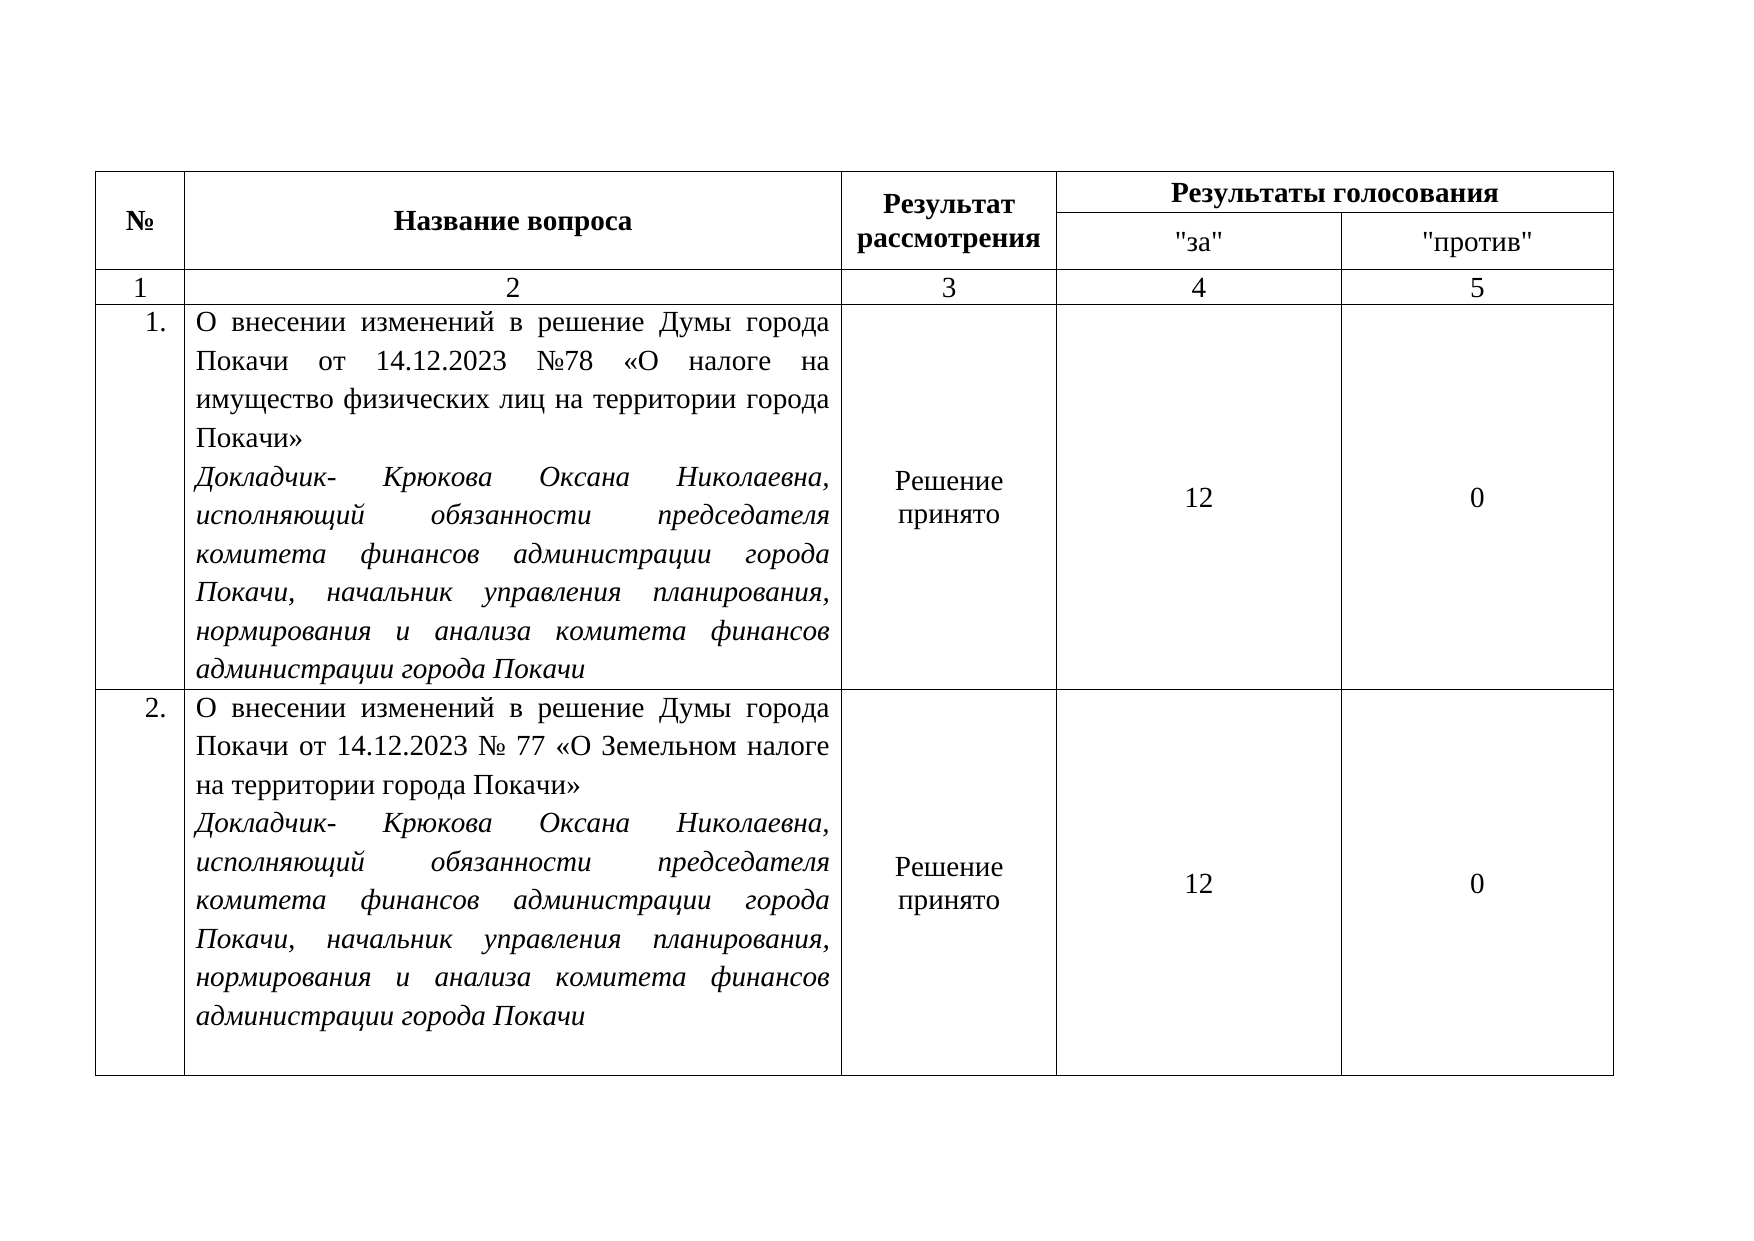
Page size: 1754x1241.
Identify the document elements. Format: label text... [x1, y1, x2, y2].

table_cell 2 [185, 270, 841, 303]
table_cell "за" [1057, 213, 1341, 269]
table_header Результат рассмотрения [842, 172, 1056, 269]
table_cell 0 [1342, 305, 1613, 689]
table_header Результаты голосования [1057, 172, 1613, 212]
table_cell 4 [1057, 270, 1341, 303]
table_cell 1 [96, 270, 184, 303]
table_cell 12 [1057, 690, 1341, 1075]
table_cell 5 [1342, 270, 1613, 303]
table_cell 12 [1057, 305, 1341, 689]
table_cell 2. [96, 690, 184, 1075]
table_header № [96, 172, 184, 269]
table_cell Решение принято [842, 690, 1056, 1075]
table_cell 1. [96, 305, 184, 689]
table_cell Решение принято [842, 305, 1056, 689]
table_cell 3 [842, 270, 1056, 303]
table_cell "против" [1342, 213, 1613, 269]
table_header Название вопроса [185, 172, 841, 269]
table_cell 0 [1342, 690, 1613, 1075]
table_cell О внесении изменений в решение Думы города Покачи от 14.12.2023 № 77 «О Земельном налоге на территории города Покачи» Докладчик- Крюкова Оксана Николаевна, исполняющий обязанности председателя комитета финансов администрации города Покачи, начальник управления планирования, нормирования и анализа комитета финансов администрации города Покачи [185, 690, 841, 1075]
table_cell О внесении изменений в решение Думы города Покачи от 14.12.2023 №78 «О налоге на имущество физических лиц на территории города Покачи» Докладчик- Крюкова Оксана Николаевна, исполняющий обязанности председателя комитета финансов администрации города Покачи, начальник управления планирования, нормирования и анализа комитета финансов администрации города Покачи [185, 305, 841, 689]
